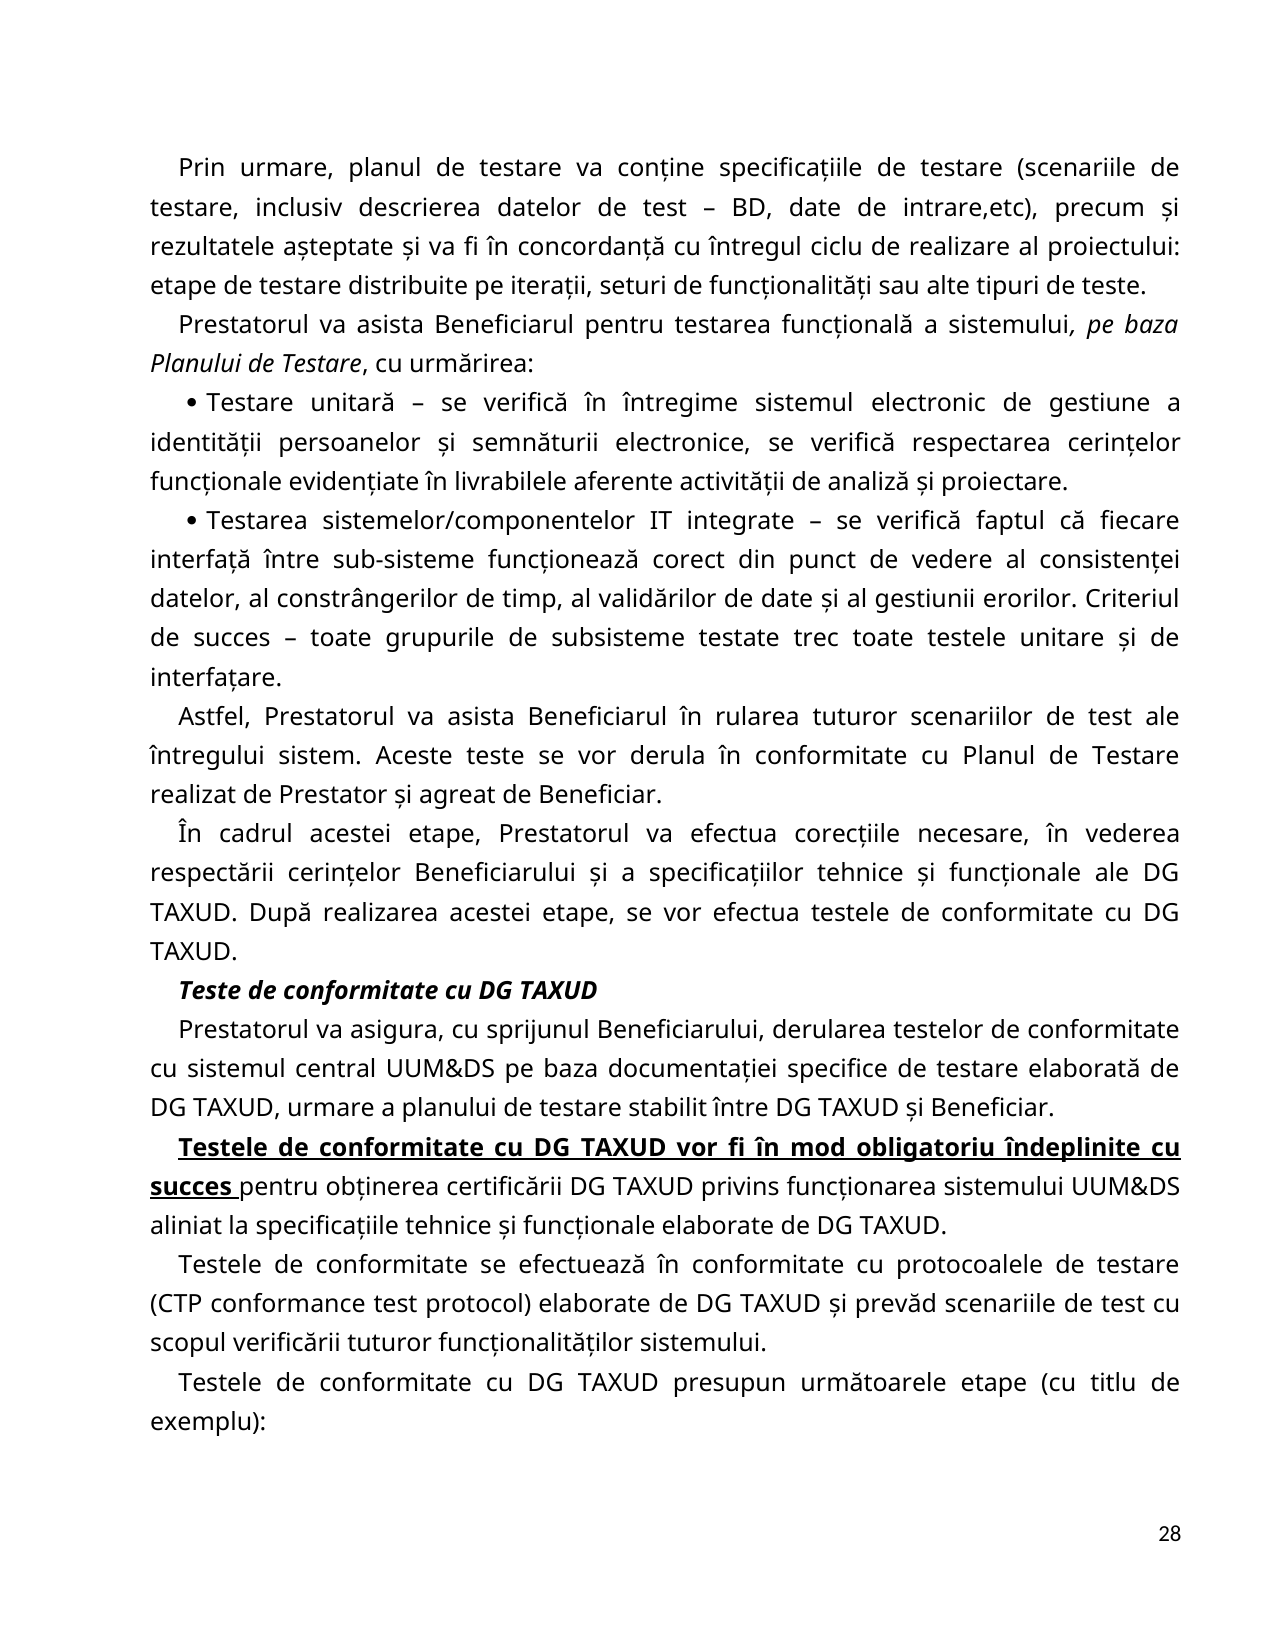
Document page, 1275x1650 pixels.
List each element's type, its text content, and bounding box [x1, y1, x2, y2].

list Testare unitară – se verifică în întregime sistemul electronic de gestiune a identităţii persoanelor şi semnăturii electronice, se verifică respectarea cerințelor funcționale evidențiate în livrabilele aferente activității de analiză și proiectare. [150, 385, 1181, 497]
text Testele de conformitate cu DG TAXUD vor fi în mod obligatoriu îndeplinite cu succes pentru obținerea certificării DG TAXUD privins funcționarea sistemului UUM&DS aliniat la specificațiile tehnice și funcționale elaborate de DG TAXUD. [150, 1129, 1181, 1242]
list Testarea sistemelor/componentelor IT integrate – se verifică faptul că fiecare interfață între sub-sisteme funcționează corect din punct de vedere al consistenței datelor, al constrângerilor de timp, al validărilor de date și al gestiunii erorilor. Criteriul de succes – toate grupurile de subsisteme testate trec toate testele unitare și de interfațare. [150, 502, 1181, 693]
text Prestatorul va asigura, cu sprijunul Beneficiarului, derularea testelor de conformitate cu sistemul central UUM&DS pe baza documentației specifice de testare elaborată de DG TAXUD, urmare a planului de testare stabilit între DG TAXUD și Beneficiar. [150, 1012, 1181, 1124]
text Teste de conformitate cu DG TAXUD [150, 972, 1181, 1007]
text În cadrul acestei etape, Prestatorul va efectua corecțiile necesare, în vederea respectării cerințelor Beneficiarului și a specificațiilor tehnice și funcționale ale DG TAXUD. După realizarea acestei etape, se vor efectua testele de conformitate cu DG TAXUD. [150, 816, 1181, 967]
text Prestatorul va asista Beneficiarul pentru testarea funcțională a sistemului, pe baza Planului de Testare, cu urmărirea: [150, 307, 1181, 380]
text Astfel, Prestatorul va asista Beneficiarul în rularea tuturor scenariilor de test ale întregului sistem. Aceste teste se vor derula în conformitate cu Planul de Testare realizat de Prestator și agreat de Beneficiar. [150, 698, 1181, 811]
text Prin urmare, planul de testare va conține specificațiile de testare (scenariile de testare, inclusiv descrierea datelor de test – BD, date de intrare,etc), precum și rezultatele așteptate și va fi în concordanță cu întregul ciclu de realizare al proiectului: etape de testare distribuite pe iterații, seturi de funcționalități sau alte tipuri de teste. [150, 150, 1181, 302]
text Testele de conformitate cu DG TAXUD presupun următoarele etape (cu titlu de exemplu): [150, 1364, 1181, 1437]
text Testele de conformitate se efectuează în conformitate cu protocoalele de testare (CTP conformance test protocol) elaborate de DG TAXUD și prevăd scenariile de test cu scopul verificării tuturor funcționalităților sistemului. [150, 1247, 1181, 1359]
